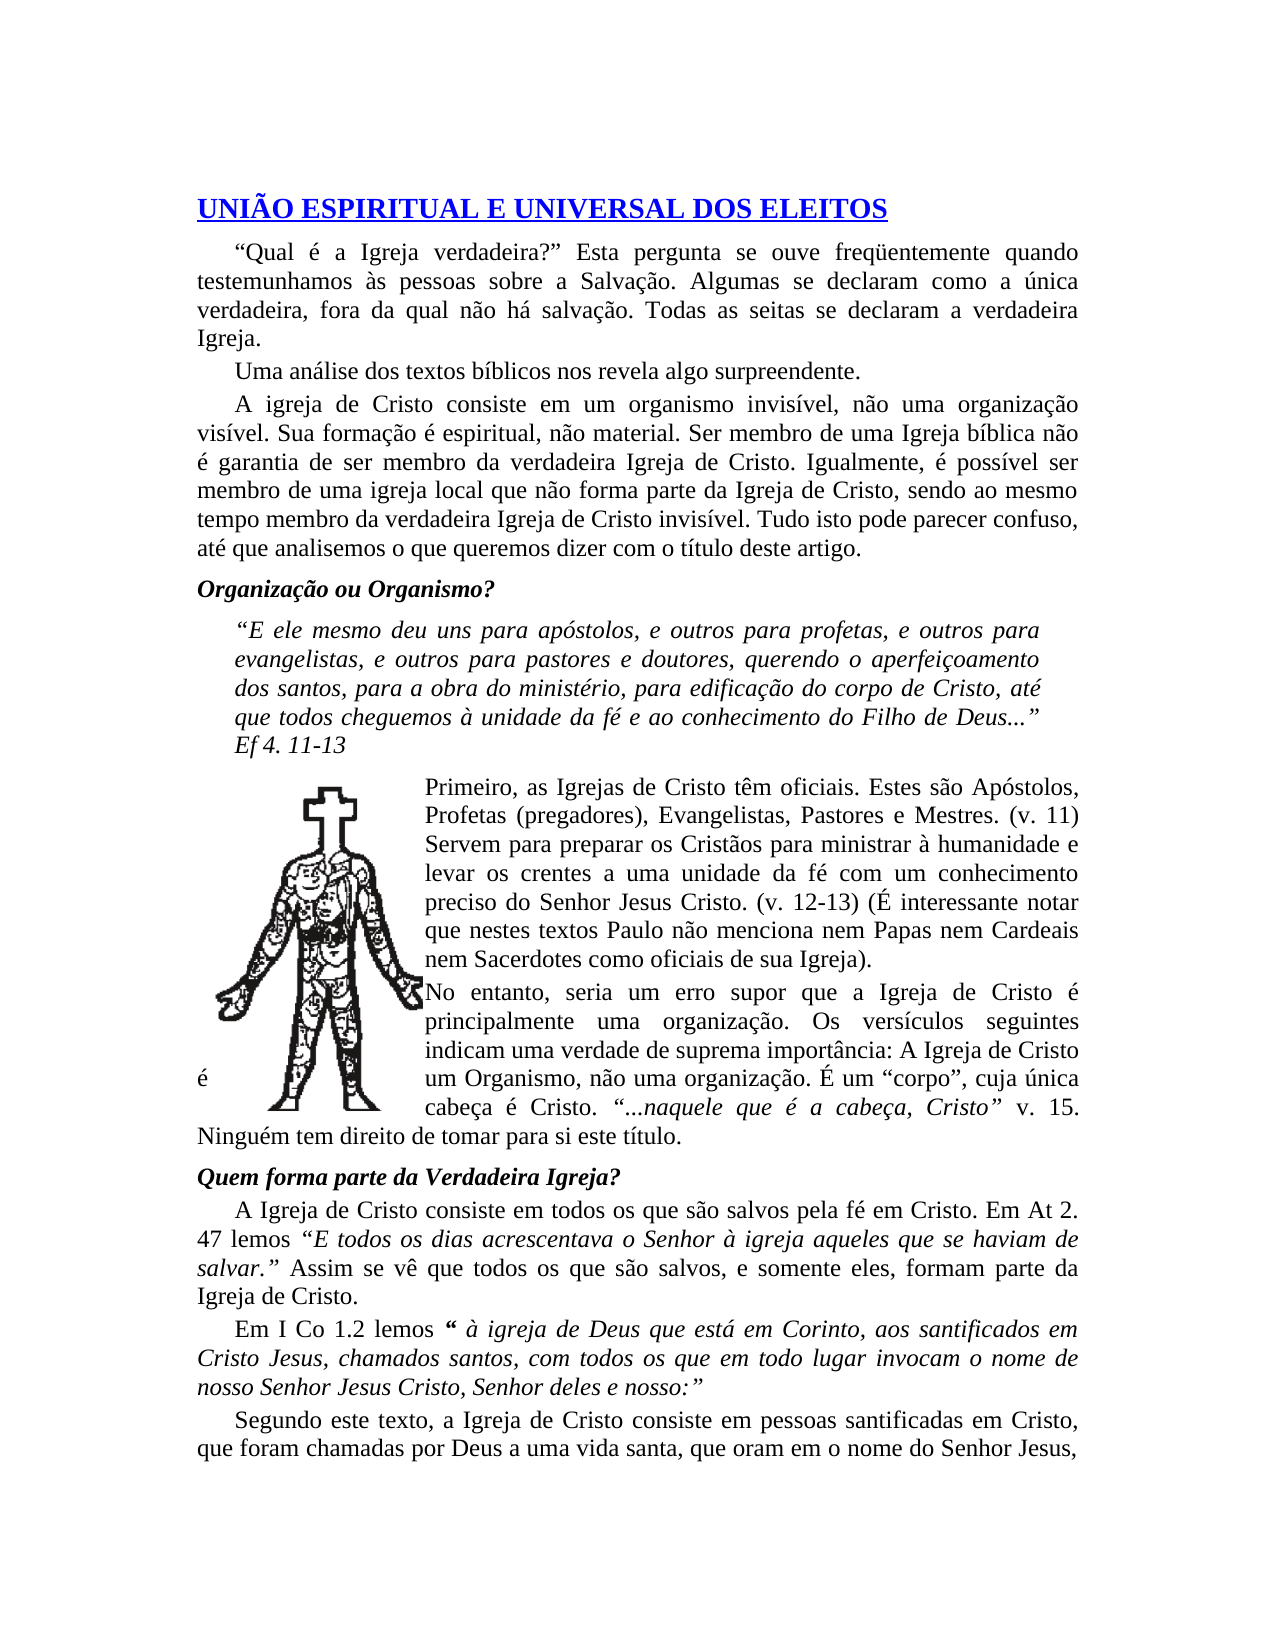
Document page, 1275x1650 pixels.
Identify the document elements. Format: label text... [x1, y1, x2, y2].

text Uma análise dos textos bíblicos nos revela algo surpreendente. [197, 356, 1079, 385]
text Primeiro, as Igrejas de Cristo têm oficiais. Estes são Apóstolos, Profetas (pregadores), Evangelistas, Pastores e Mestres. (v. 11) Servem para preparar os Cristãos para ministrar à humanidade e levar os crentes a uma unidade da fé com um conhecimento preciso do Senhor Jesus Cristo. (v. 12-13) (É interessante notar que nestes textos Paulo não menciona nem Papas nem Cardeais nem Sacerdotes como oficiais de sua Igreja). [197, 772, 1079, 973]
subtitle Organização ou Organismo? [197, 574, 1078, 603]
subtitle Quem forma parte da Verdadeira Igreja? [197, 1162, 1078, 1191]
text A Igreja de Cristo consiste em todos os que são salvos pela fé em Cristo. Em At 2. 47 lemos “E todos os dias acrescentava o Senhor à igreja aqueles que se haviam de salvar.” Assim se vê que todos os que são salvos, e somente eles, formam parte da Igreja de Cristo. [197, 1195, 1079, 1310]
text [197, 1405, 1079, 1462]
text No entanto, seria um erro supor que a Igreja de Cristo é principalmente uma organização. Os versículos seguintes indicam uma verdade de suprema importância: A Igreja de Cristo é um Organismo, não uma organização. É um “corpo”, cuja única cabeça é Cristo. “...naquele que é a cabeça, Cristo” v. 15. Ninguém tem direito de tomar para si este título. [197, 977, 1079, 1150]
text “Qual é a Igreja verdadeira?” Esta pergunta se ouve freqüentemente quando testemunhamos às pessoas sobre a Salvação. Algumas se declaram como a única verdadeira, fora da qual não há salvação. Todas as seitas se declaram a verdadeira Igreja. [197, 237, 1079, 352]
text Em I Co 1.2 lemos “ à igreja de Deus que está em Corinto, aos santificados em Cristo Jesus, chamados santos, com todos os que em todo lugar invocam o nome de nosso Senhor Jesus Cristo, Senhor deles e nosso:” [197, 1314, 1079, 1401]
text A igreja de Cristo consiste em um organismo invisível, não uma organização visível. Sua formação é espiritual, não material. Ser membro de uma Igreja bíblica não é garantia de ser membro da verdadeira Igreja de Cristo. Igualmente, é possível ser membro de uma igreja local que não forma parte da Igreja de Cristo, sendo ao mesmo tempo membro da verdadeira Igreja de Cristo invisível. Tudo isto pode parecer confuso, até que analisemos o que queremos dizer com o título deste artigo. [197, 389, 1079, 562]
text “E ele mesmo deu uns para apóstolos, e outros para profetas, e outros para evangelistas, e outros para pastores e doutores, querendo o aperfeiçoamento dos santos, para a obra do ministério, para edificação do corpo de Cristo, até que todos cheguemos à unidade da fé e ao conhecimento do Filho de Deus...” Ef 4. 11-13 [234, 616, 1041, 759]
subtitle UNIÃO ESPIRITUAL E UNIVERSAL DOS ELEITOS [197, 191, 1078, 225]
